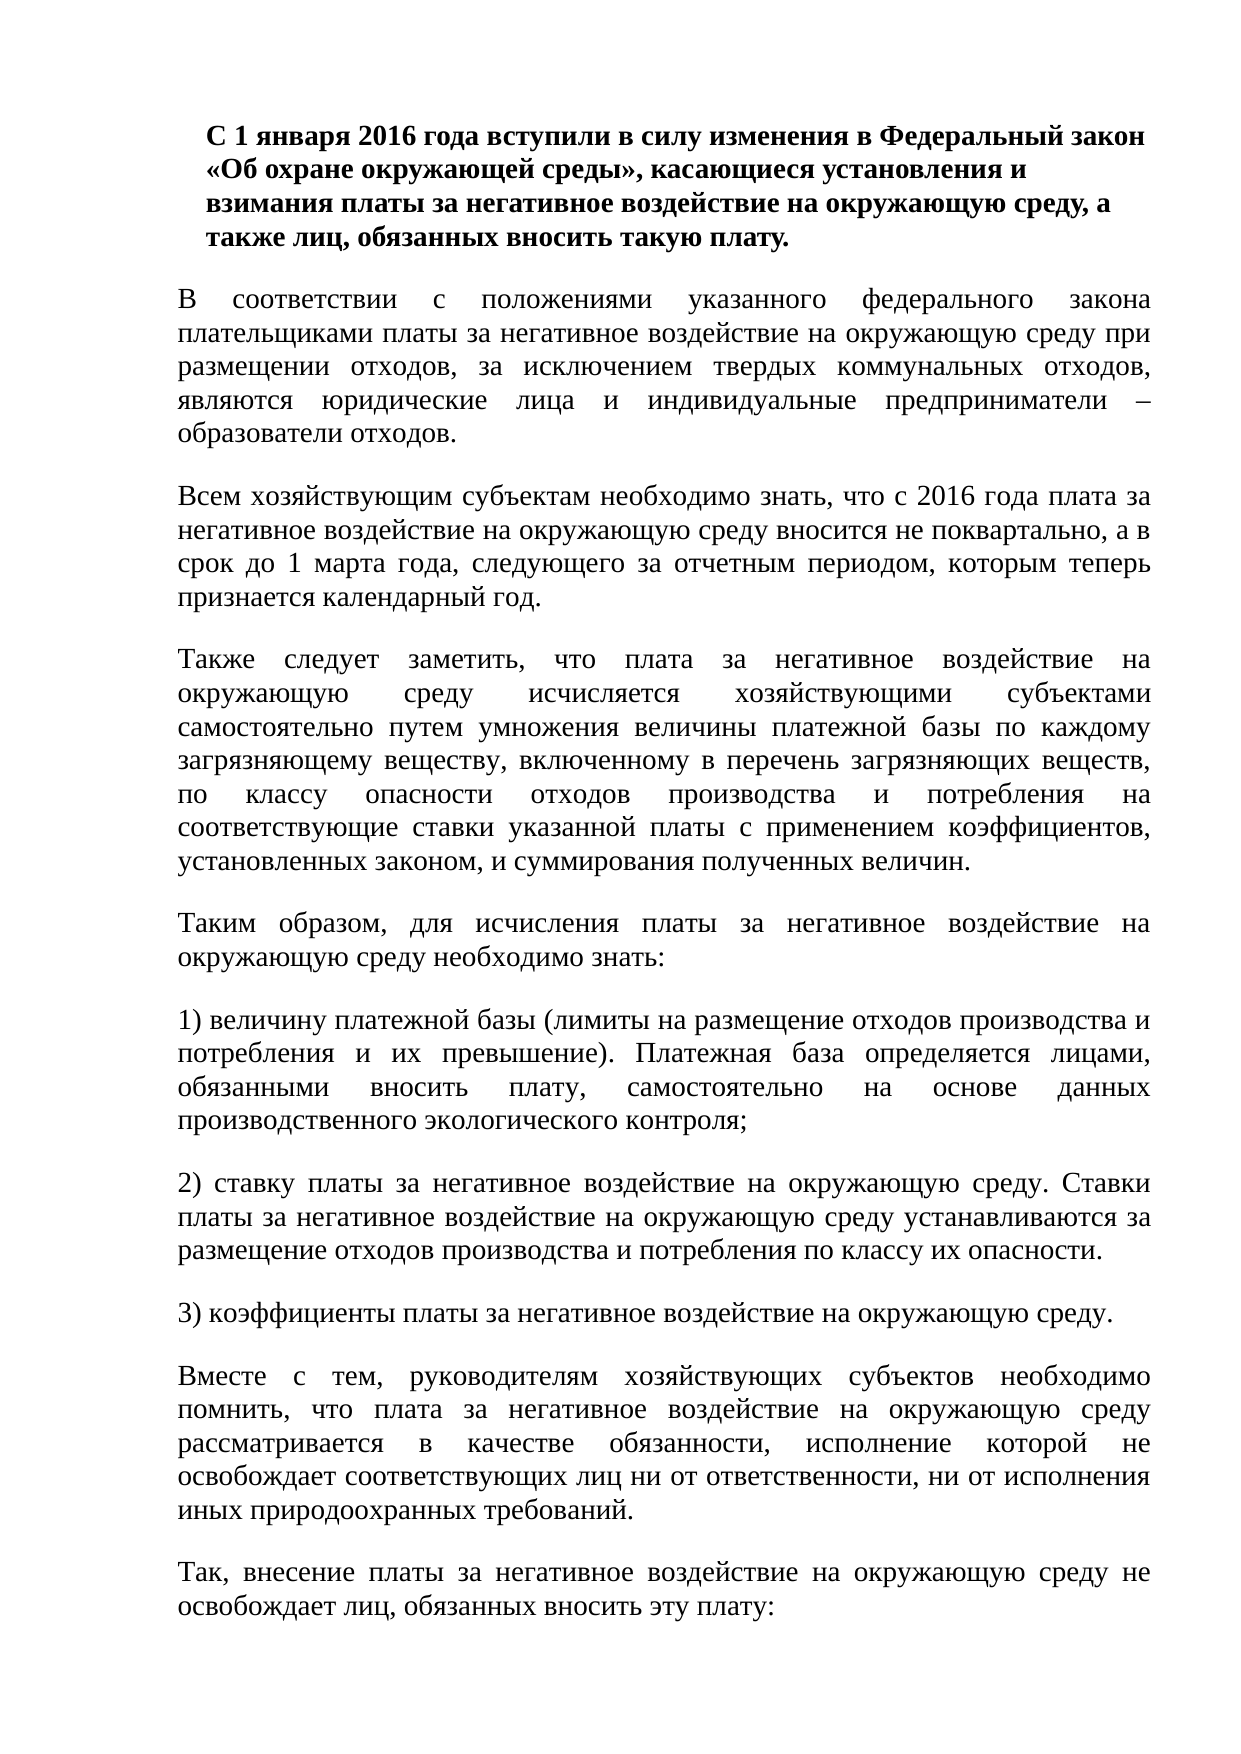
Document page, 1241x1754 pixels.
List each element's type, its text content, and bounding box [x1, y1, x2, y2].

text Так, внесение платы за негативное воздействие на окружающую среду не освобождает лиц, обязанных вносить эту плату: [177, 1554, 1152, 1622]
text С 1 января 2016 года вступили в силу изменения в Федеральный закон «Об охране окружающей среды», касающиеся установления и взимания платы за негативное воздействие на окружающую среду, а также лиц, обязанных вносить такую плату. [206, 118, 1152, 252]
text 2) ставку платы за негативное воздействие на окружающую среду. Ставки платы за негативное воздействие на окружающую среду устанавливаются за размещение отходов производства и потребления по классу их опасности. [177, 1165, 1152, 1266]
text В соответствии с положениями указанного федерального закона плательщиками платы за негативное воздействие на окружающую среду при размещении отходов, за исключением твердых коммунальных отходов, являются юридические лица и индивидуальные предприниматели – образователи отходов. [177, 281, 1152, 449]
text Таким образом, для исчисления платы за негативное воздействие на окружающую среду необходимо знать: [177, 906, 1152, 973]
text Вместе с тем, руководителям хозяйствующих субъектов необходимо помнить, что плата за негативное воздействие на окружающую среду рассматривается в качестве обязанности, исполнение которой не освобождает соответствующих лиц ни от ответственности, ни от исполнения иных природоохранных требований. [177, 1358, 1152, 1525]
text Также следует заметить, что плата за негативное воздействие на окружающую среду исчисляется хозяйствующими субъектами самостоятельно путем умножения величины платежной базы по каждому загрязняющему веществу, включенному в перечень загрязняющих веществ, по классу опасности отходов производства и потребления на соответствующие ставки указанной платы с применением коэффициентов, установленных законом, и суммирования полученных величин. [177, 642, 1152, 876]
text 1) величину платежной базы (лимиты на размещение отходов производства и потребления и их превышение). Платежная база определяется лицами, обязанными вносить плату, самостоятельно на основе данных производственного экологического контроля; [177, 1002, 1152, 1136]
text Всем хозяйствующим субъектам необходимо знать, что с 2016 года плата за негативное воздействие на окружающую среду вносится не поквартально, а в срок до 1 марта года, следующего за отчетным периодом, которым теперь признается календарный год. [177, 478, 1152, 612]
text 3) коэффициенты платы за негативное воздействие на окружающую среду. [177, 1295, 1152, 1328]
